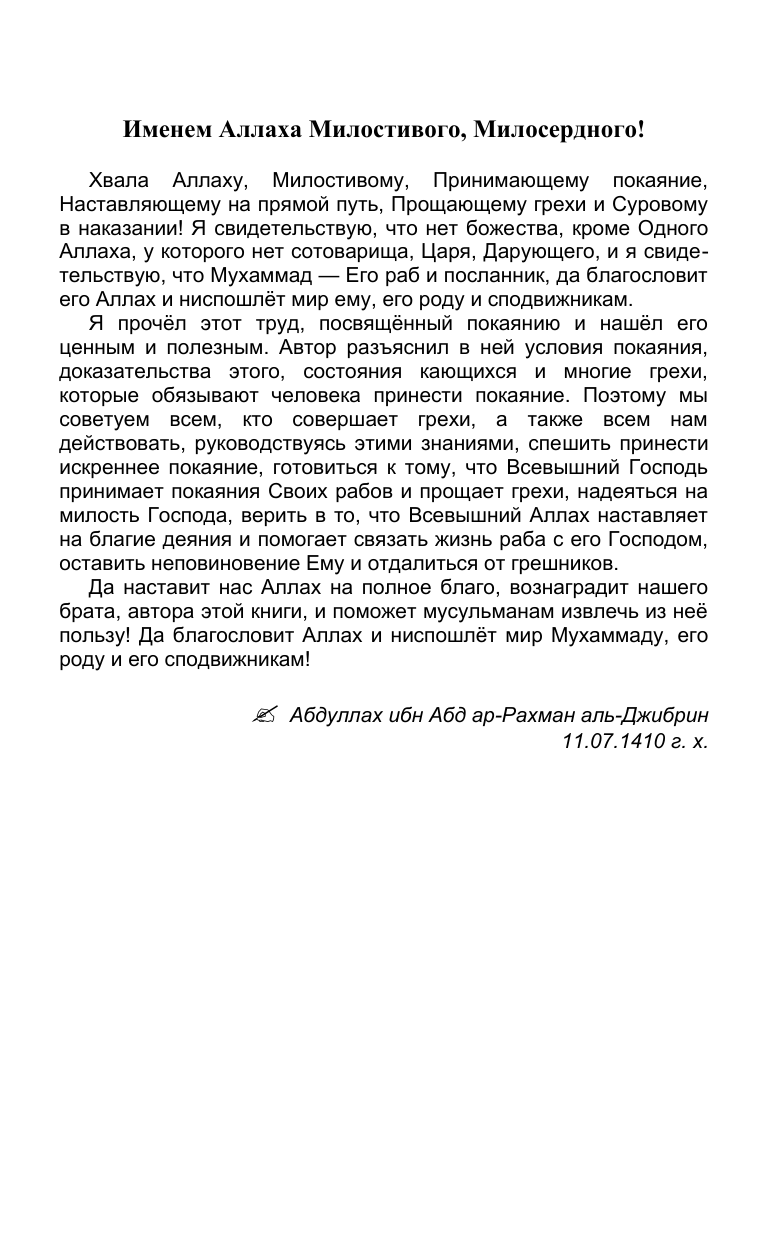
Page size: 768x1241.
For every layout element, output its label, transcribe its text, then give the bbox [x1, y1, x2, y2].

text Хвала Аллаху, Милостивому, Принимающему покаяние, Наставляющему на прямой путь, Прощающему грехи и Суровому в наказании! Я свидетельствую, что нет божества, кроме Одного Аллаха, у которого нет сотоварища, Царя, Дарующего, и я свидетельствую, что Мухаммад — Его раб и посланник, да благословит его Аллах и ниспошлёт мир ему, его роду и сподвижникам. [59, 167, 709, 311]
text Да наставит нас Аллах на полное благо, вознаградит нашего брата, автора этой книги, и поможет мусульманам извлечь из неё пользу! Да благословит Аллах и ниспошлёт мир Мухаммаду, его роду и его сподвижникам! [59, 575, 709, 671]
text 11.07.1410 г. х. [59, 729, 709, 753]
text Абдуллах ибн Абд ар-Рахман аль-Джибрин [59, 694, 709, 729]
text Я прочёл этот труд, посвящённый покаянию и нашёл его ценным и полезным. Автор разъяснил в ней условия покаяния, доказательства этого, состояния кающихся и многие грехи, которые обязывают человека принести покаяние. Поэтому мы советуем всем, кто совершает грехи, а также всем нам действовать, руководствуясь этими знаниями, спешить принести искреннее покаяние, готовиться к тому, что Всевышний Господь принимает покаяния Своих рабов и прощает грехи, надеяться на милость Господа, верить в то, что Всевышний Аллах наставляет на благие деяния и помогает связать жизнь раба с его Господом, оставить неповиновение Ему и отдалиться от грешников. [59, 311, 709, 575]
text Именем Аллаха Милостивого, Милосердного! [59, 114, 709, 142]
